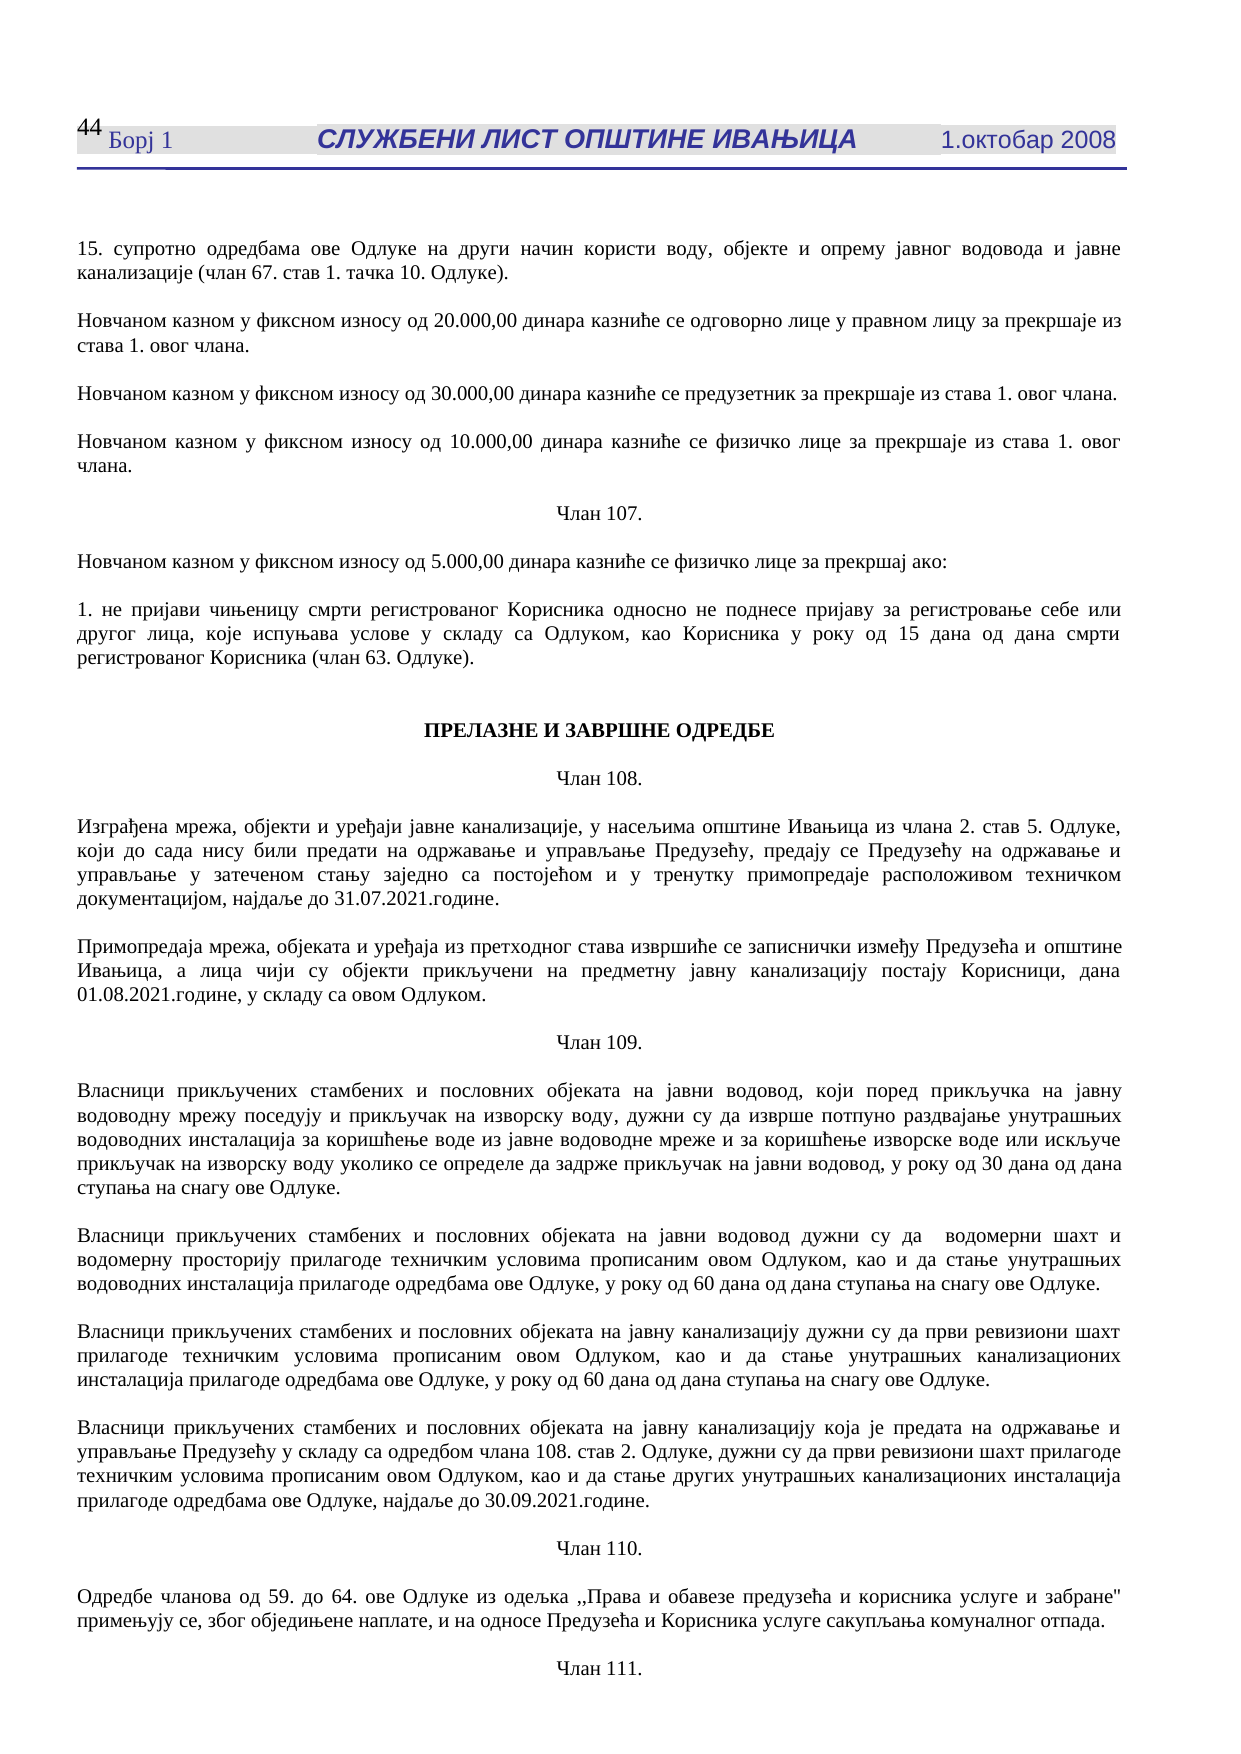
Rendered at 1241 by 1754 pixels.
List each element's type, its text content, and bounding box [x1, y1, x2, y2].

text Власници прикључених стамбених и пословних објеката на јавни водовод, који поред прикључка на јавну водоводну мрежу поседују и прикључак на изворску воду, дужни су да изврше потпуно раздвајање унутрашњих водоводних инсталација за коришћење воде из јавне водоводне мреже и за коришћење изворске воде или искључе прикључак на изворску воду уколико се определе да задрже прикључак на јавни водовод, у року од 30 дана од дана ступања на снагу ове Одлуке. [77, 1078, 1122, 1199]
text Власници прикључених стамбених и пословних објеката на јавну канализацију дужни су да први ревизиони шахт прилагоде техничким условима прописаним овом Одлуком, као и да стање унутрашњих канализационих инсталација прилагоде одредбама ове Одлуке, у року од 60 дана од дана ступања на снагу ове Одлуке. [77, 1319, 1122, 1391]
text Новчаном казном у фиксном износу од 10.000,00 динара казниће се физичко лице за прекршаје из става 1. овог члана. [77, 429, 1122, 477]
text Члан 110. [77, 1536, 1122, 1560]
text Одредбе чланова од 59. до 64. ове Одлуке из одељка ,,Права и обавезе предузећа и корисника услуге и забране'' примењују се, због обједињене наплате, и на односе Предузећа и Корисника услуге сакупљања комуналног отпада. [77, 1584, 1122, 1632]
text Власници прикључених стамбених и пословних објеката на јавни водовод дужни су да водомерни шахт и водомерну просторију прилагоде техничким условима прописаним овом Одлуком, као и да стање унутрашњих водоводних инсталација прилагоде одредбама ове Одлуке, у року од 60 дана од дана ступања на снагу ове Одлуке. [77, 1223, 1122, 1295]
text Новчаном казном у фиксном износу од 20.000,00 динара казниће се одговорно лице у правном лицу за прекршаје из става 1. овог члана. [77, 308, 1122, 357]
text 1. не пријави чињеницу смрти регистрованог Корисника односно не поднесе пријаву за регистровање себе или другог лица, које испуњава услове у складу са Одлуком, као Корисника у року од 15 дана од дана смрти регистрованог Корисника (члан 63. Одлуке). [77, 597, 1122, 669]
text Новчаном казном у фиксном износу од 5.000,00 динара казниће се физичко лице за прекршај ако: [77, 549, 1122, 573]
text Члан 111. [77, 1656, 1122, 1680]
text 15. супротно одредбама ове Одлуке на други начин користи воду, објекте и опрему јавног водовода и јавне канализације (члан 67. став 1. тачка 10. Одлуке). [77, 236, 1122, 284]
text Члан 109. [77, 1030, 1122, 1054]
text Примопредаја мрежа, објеката и уређаја из претходног става извршиће се записнички између Предузећа и општине Ивањица, а лица чији су објекти прикључени на предметну јавну канализацију постају Корисници, дана 01.08.2021.године, у складу са овом Одлуком. [77, 934, 1122, 1006]
text Власници прикључених стамбених и пословних објеката на јавну канализацију која је предата на одржавање и управљање Предузећу у складу са одредбом члана 108. став 2. Одлуке, дужни су да први ревизиони шахт прилагоде техничким условима прописаним овом Одлуком, као и да стање других унутрашњих канализационих инсталација прилагоде одредбама ове Одлуке, најдаље до 30.09.2021.године. [77, 1415, 1122, 1512]
text Новчаном казном у фиксном износу од 30.000,00 динара казниће се предузетник за прекршаје из става 1. овог члана. [77, 381, 1122, 405]
text Члан 108. [77, 766, 1122, 790]
text Члан 107. [77, 501, 1122, 525]
text ПРЕЛАЗНЕ И ЗАВРШНЕ ОДРЕДБЕ [77, 717, 1122, 742]
text Изграђена мрежа, објекти и уређаји јавне канализације, у насељима општине Ивањица из члана 2. став 5. Одлуке, који до сада нису били предати на одржавање и управљање Предузећу, предају се Предузећу на одржавање и управљање у затеченом стању заједно са постојећом и у тренутку примопредаје расположивом техничком документацијом, најдаље до 31.07.2021.године. [77, 814, 1122, 910]
